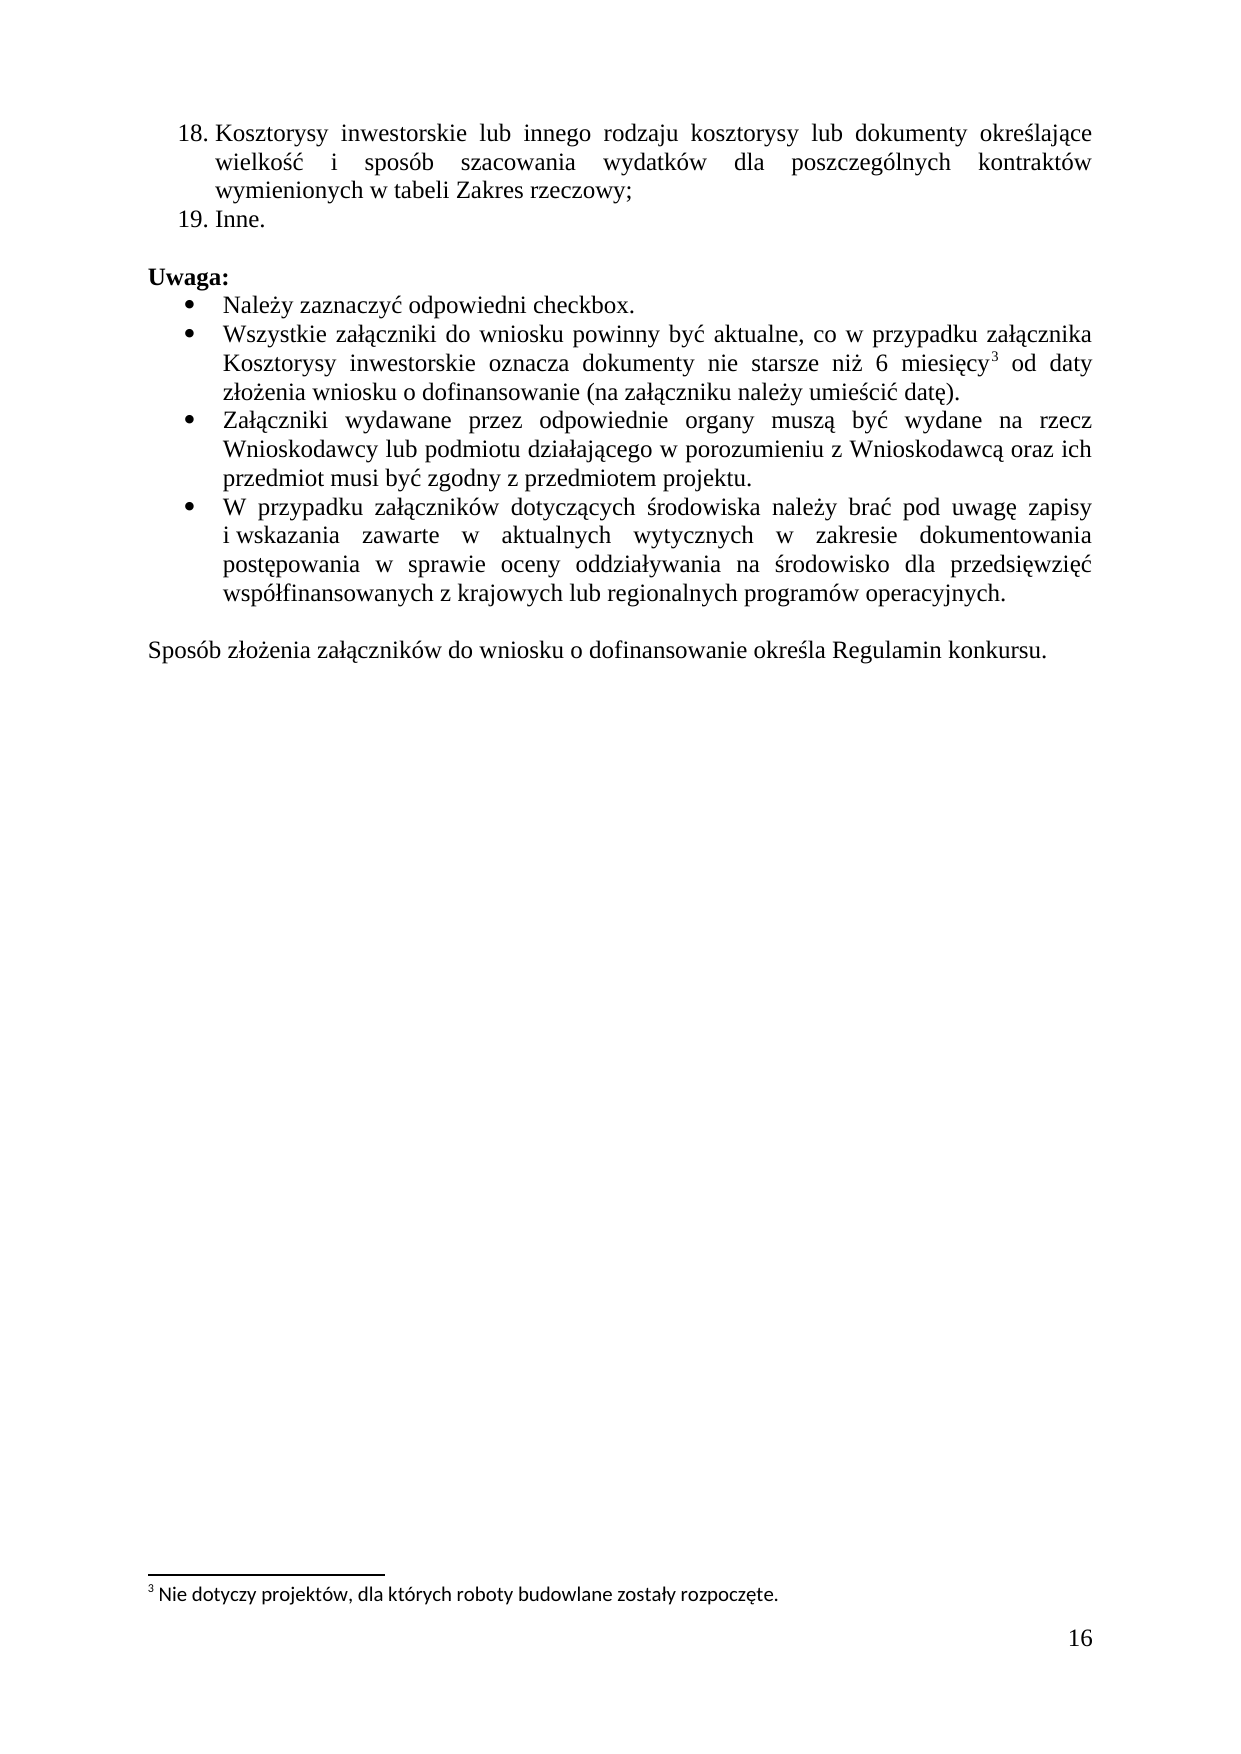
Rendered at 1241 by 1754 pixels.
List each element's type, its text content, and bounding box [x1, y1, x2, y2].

list Wszystkie załączniki do wniosku powinny być aktualne, co w przypadku załącznika Kosztorysy inwestorskie oznacza dokumenty nie starsze niż 6 miesięcy od daty złożenia wniosku o dofinansowanie (na załączniku należy umieścić datę). [185, 319, 1093, 406]
text Sposób złożenia załączników do wniosku o dofinansowanie określa Regulamin konkursu. [148, 636, 1093, 664]
list Należy zaznaczyć odpowiedni checkbox. [185, 291, 1093, 319]
list Inne. [177, 204, 1093, 233]
text Uwaga: [148, 262, 1093, 291]
list W przypadku załączników dotyczących środowiska należy brać pod uwagę zapisy i wskazania zawarte w aktualnych wytycznych w zakresie dokumentowania postępowania w sprawie oceny oddziaływania na środowisko dla przedsięwzięć współfinansowanych z krajowych lub regionalnych programów operacyjnych. [185, 492, 1093, 607]
list Kosztorysy inwestorskie lub innego rodzaju kosztorysy lub dokumenty określające wielkość i sposób szacowania wydatków dla poszczególnych kontraktów wymienionych w tabeli Zakres rzeczowy; [177, 118, 1093, 204]
list Załączniki wydawane przez odpowiednie organy muszą być wydane na rzecz Wnioskodawcy lub podmiotu działającego w porozumieniu z Wnioskodawcą oraz ich przedmiot musi być zgodny z przedmiotem projektu. [185, 406, 1093, 492]
